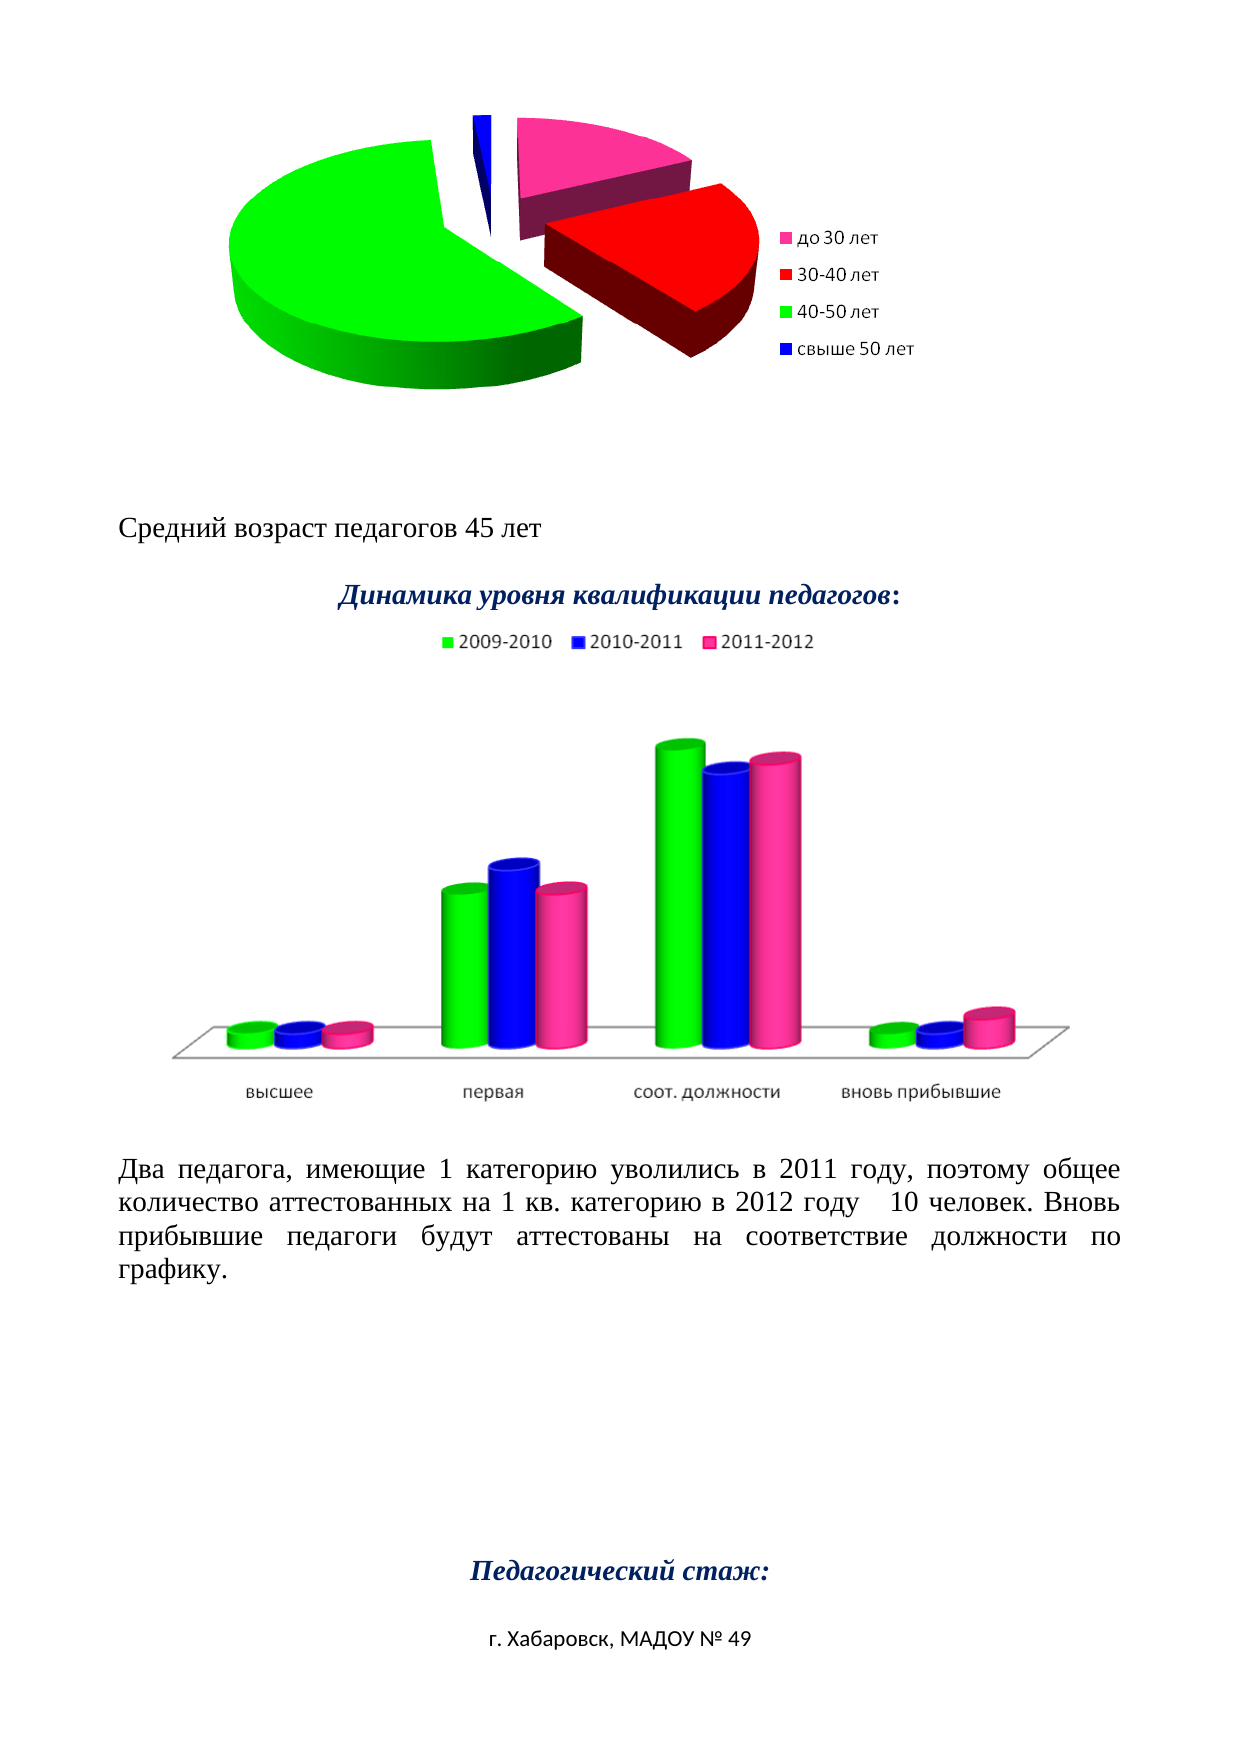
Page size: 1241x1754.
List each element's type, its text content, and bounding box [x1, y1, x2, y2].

text Динамика уровня квалификации педагогов: [118, 577, 1122, 610]
picture [118, 74, 938, 511]
text Средний возраст педагогов 45 лет [118, 510, 1122, 544]
text Педагогический стаж: [118, 1553, 1122, 1587]
text Два педагога, имеющие 1 категорию уволились в 2011 году, поэтому общее количество аттестованных на 1 кв. категорию в 2012 году 10 человек. Вновь прибывшие педагоги будут аттестованы на соответствие должности по графику. [118, 1151, 1122, 1285]
picture [118, 610, 1126, 1130]
